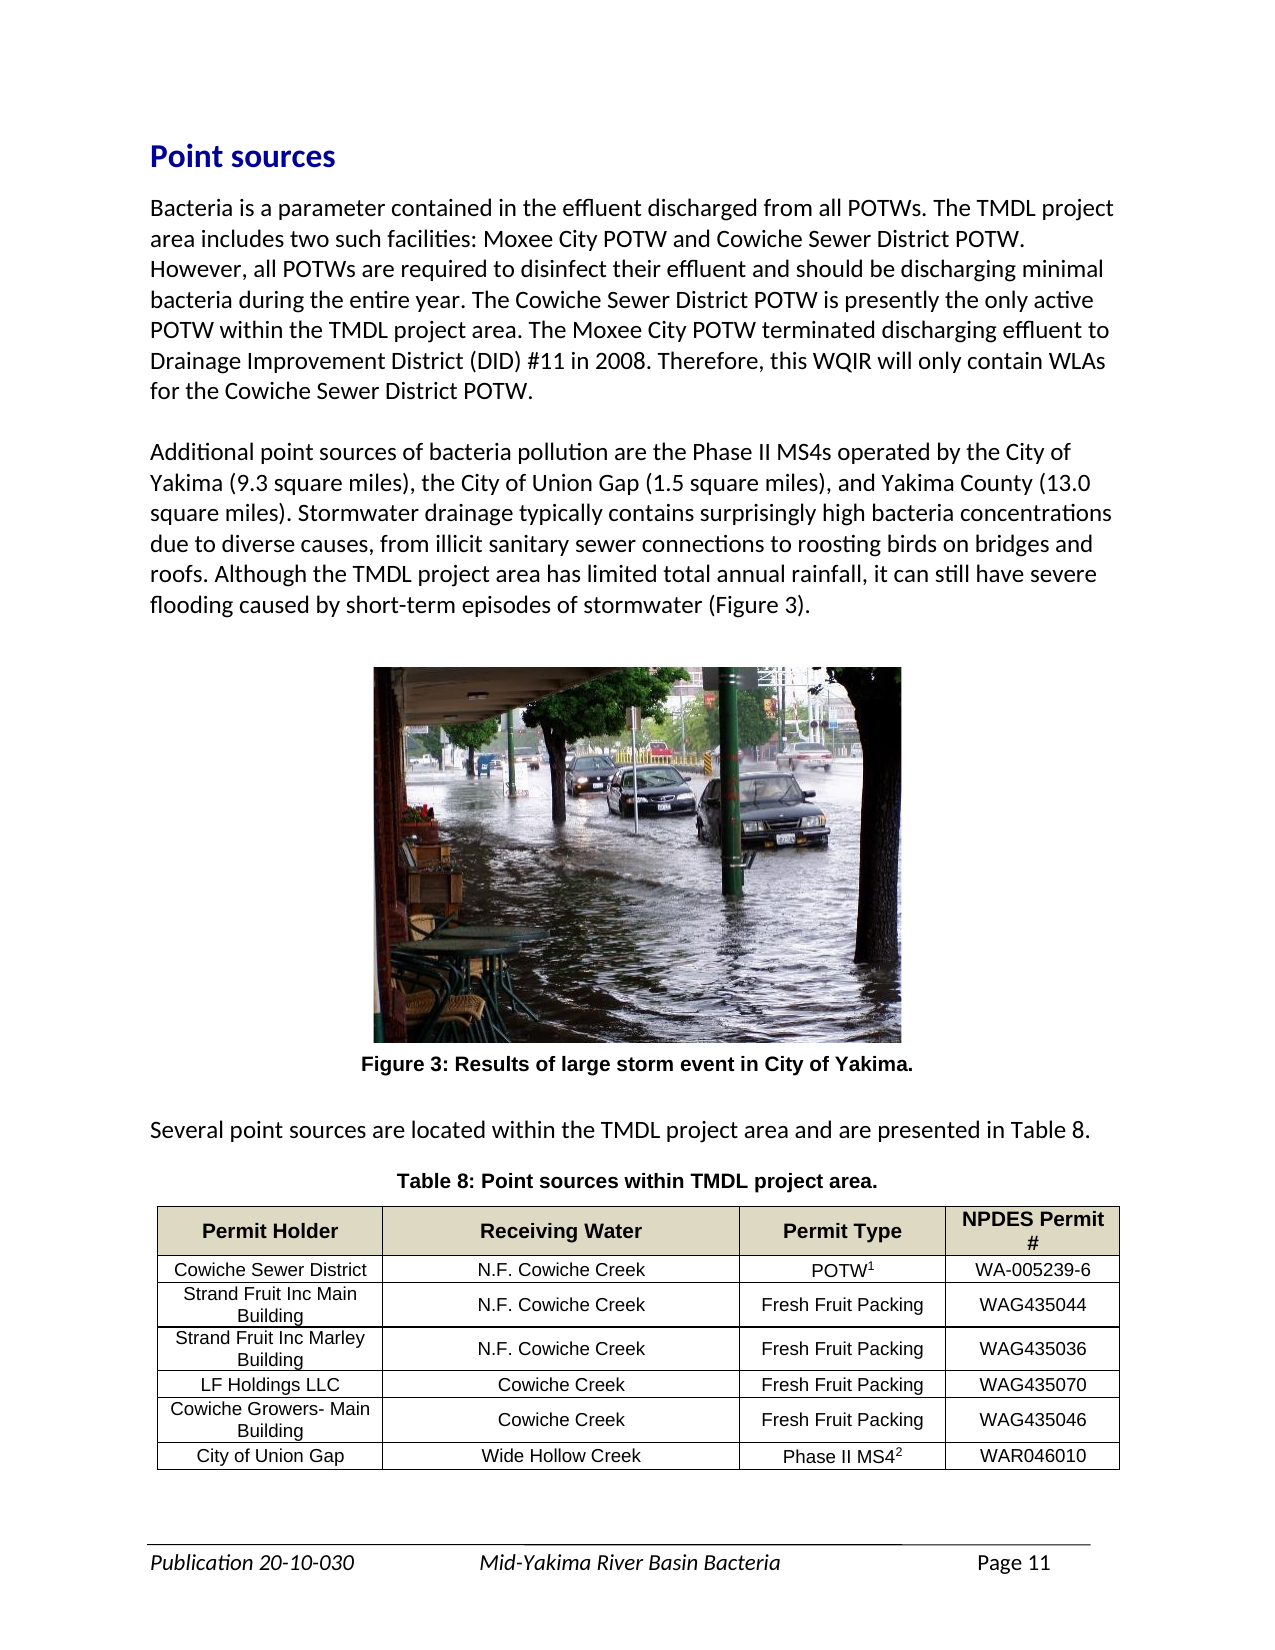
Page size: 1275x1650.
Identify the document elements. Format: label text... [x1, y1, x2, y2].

table_cell Strand Fruit Inc Main Building [158, 1283, 382, 1326]
table_cell Fresh Fruit Packing [740, 1371, 945, 1397]
table_cell N.F. Cowiche Creek [383, 1328, 739, 1370]
table_cell City of Union Gap [158, 1443, 382, 1468]
table_cell POTW1 [740, 1256, 945, 1282]
table_cell Cowiche Sewer District [158, 1256, 382, 1282]
table_cell Wide Hollow Creek [383, 1443, 739, 1468]
table_cell Cowiche Creek [383, 1398, 739, 1442]
table_header Permit Holder [158, 1207, 382, 1255]
table_cell WAG435070 [946, 1371, 1119, 1397]
table_cell WAG435036 [946, 1328, 1119, 1370]
table_cell Fresh Fruit Packing [740, 1398, 945, 1442]
text Bacteria is a parameter contained in the effluent discharged from all POTWs. The TMDL project area includes two such facilities: Moxee City POTW and Cowiche Sewer District POTW. However, all POTWs are required to disinfect their effluent and should be discharging minimal bacteria during the entire year. The Cowiche Sewer District POTW is presently the only active POTW within the TMDL project area. The Moxee City POTW terminated discharging effluent to Drainage Improvement District (DID) #11 in 2008. Therefore, this WQIR will only contain WLAs for the Cowiche Sewer District POTW. [150, 192, 1121, 406]
table_cell WAR046010 [946, 1443, 1119, 1468]
subtitle Point sources [150, 135, 1167, 176]
table_cell WAG435046 [946, 1398, 1119, 1442]
text Table 8: Point sources within TMDL project area. [180, 1169, 1094, 1193]
table_cell Strand Fruit Inc Marley Building [158, 1328, 382, 1370]
table_cell WAG435044 [946, 1283, 1119, 1326]
table_cell N.F. Cowiche Creek [383, 1256, 739, 1282]
table_cell WA-005239-6 [946, 1256, 1119, 1282]
table_header Permit Type [740, 1207, 945, 1255]
table_cell Fresh Fruit Packing [740, 1328, 945, 1370]
table_cell LF Holdings LLC [158, 1371, 382, 1397]
table_cell Cowiche Growers- Main Building [158, 1398, 382, 1442]
picture [373, 667, 902, 1043]
text Several point sources are located within the TMDL project area and are presented in Table 8. [150, 1114, 1167, 1145]
table_cell Phase II MS42 [740, 1443, 945, 1468]
table_header NPDES Permit # [946, 1207, 1119, 1255]
table_header Receiving Water [383, 1207, 739, 1255]
text Additional point sources of bacteria pollution are the Phase II MS4s operated by the City of Yakima (9.3 square miles), the City of Union Gap (1.5 square miles), and Yakima County (13.0 square miles). Stormwater drainage typically contains surprisingly high bacteria concentrations due to diverse causes, from illicit sanitary sewer connections to roosting birds on bridges and roofs. Although the TMDL project area has limited total annual rainfall, it can still have severe flooding caused by short-term episodes of stormwater (Figure 3). [150, 437, 1121, 620]
table_cell Fresh Fruit Packing [740, 1283, 945, 1326]
table_cell N.F. Cowiche Creek [383, 1283, 739, 1326]
table_cell Cowiche Creek [383, 1371, 739, 1397]
